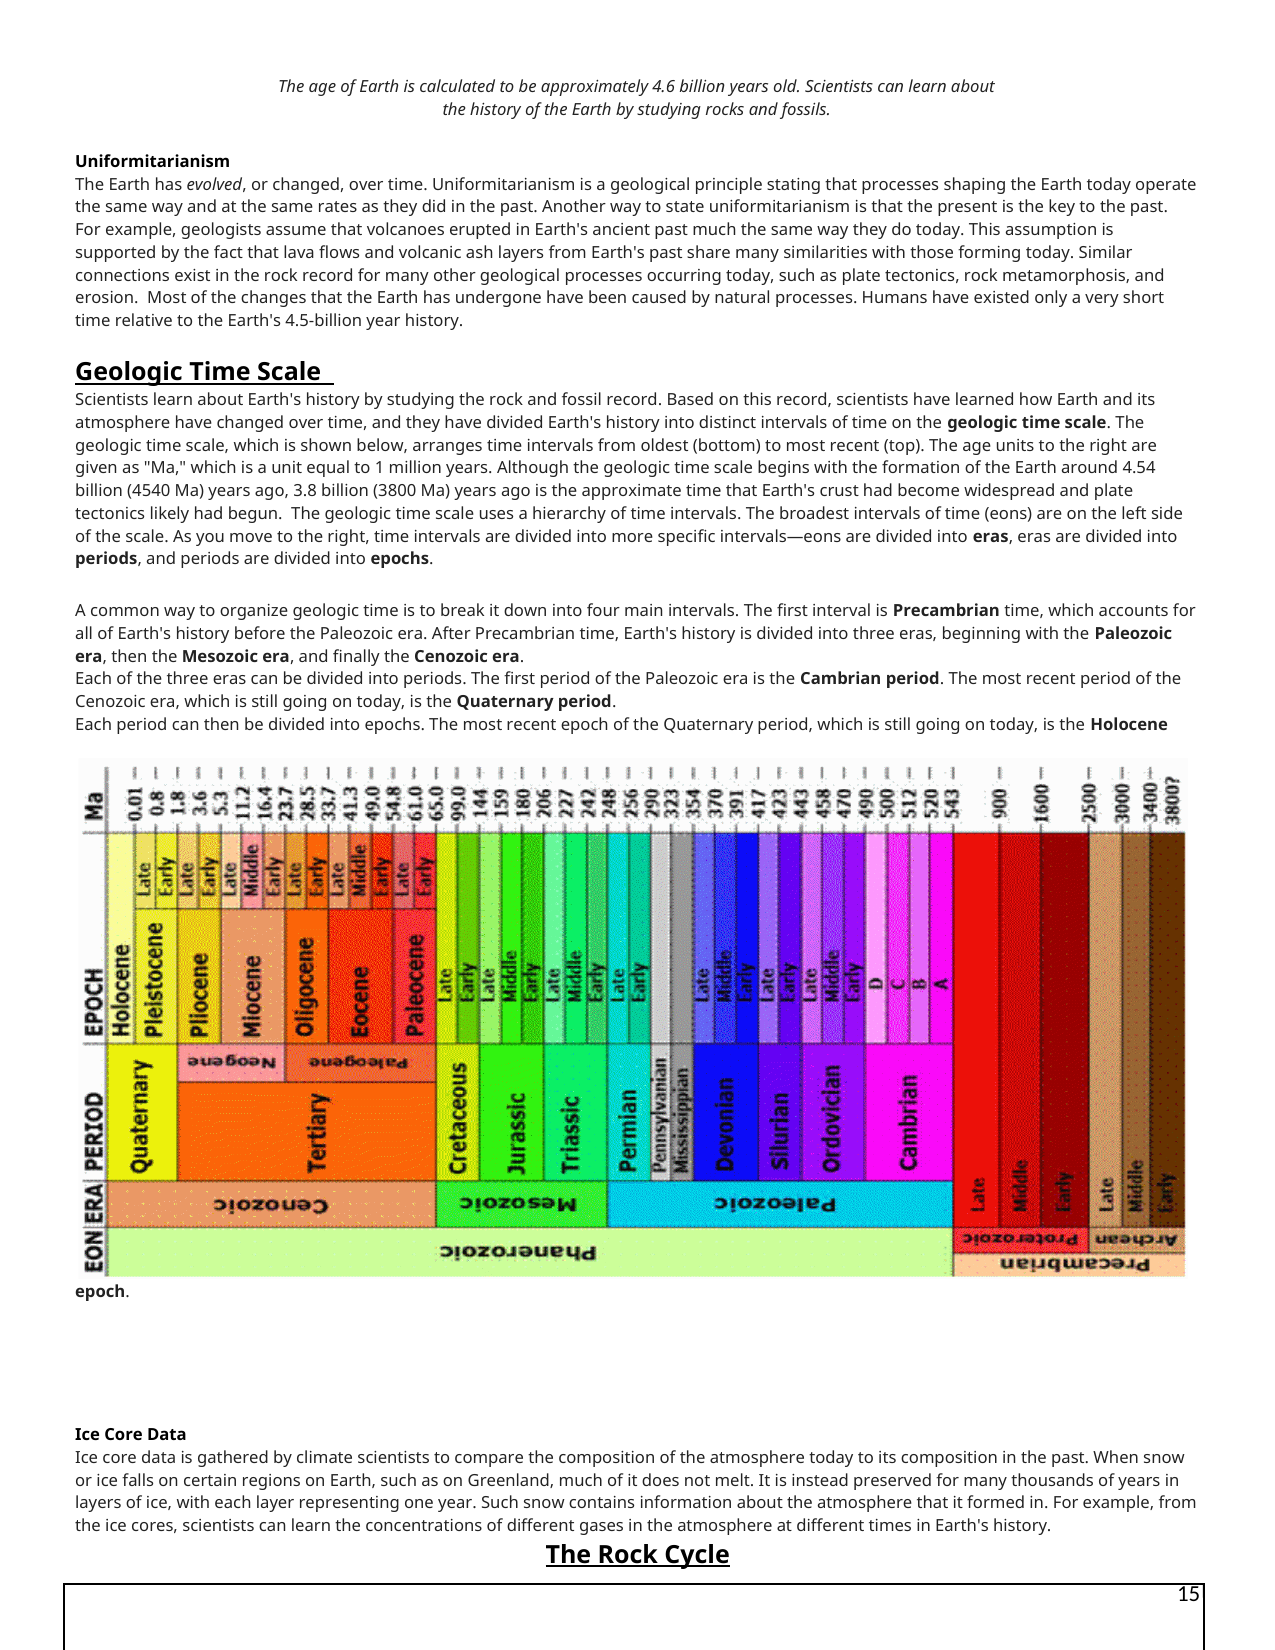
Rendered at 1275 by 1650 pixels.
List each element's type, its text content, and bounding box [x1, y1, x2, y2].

text A common way to organize geologic time is to break it down into four main intervals. The first interval is Precambrian time, which accounts for all of Earth's history before the Paleozoic era. After Precambrian time, Earth's history is divided into three eras, beginning with the Paleozoic era, then the Mesozoic era, and finally the Cenozoic era. [75, 599, 1200, 667]
text The age of Earth is calculated to be approximately 4.6 billion years old. Scientists can learn about [75, 75, 1200, 98]
subtitle The Earth has evolved, or changed, over time. Uniformitarianism is a geological principle stating that processes shaping the Earth today operate the same way and at the same rates as they did in the past. Another way to state uniformitarianism is that the present is the key to the past. For example, geologists assume that volcanoes erupted in Earth's ancient past much the same way they do today. This assumption is supported by the fact that lava flows and volcanic ash layers from Earth's past share many similarities with those forming today. Similar connections exist in the rock record for many other geological processes occurring today, such as plate tectonics, rock metamorphosis, and erosion. Most of the changes that the Earth has undergone have been caused by natural processes. Humans have existed only a very short time relative to the Earth's 4.5-billion year history. [75, 172, 1200, 331]
subtitle Geologic Time Scale [75, 354, 1200, 388]
subtitle Ice Core Data [75, 1423, 1200, 1446]
subtitle Ice core data is gathered by climate scientists to compare the composition of the atmosphere today to its composition in the past. When snow or ice falls on certain regions on Earth, such as on Greenland, much of it does not melt. It is instead preserved for many thousands of years in layers of ice, with each layer representing one year. Such snow contains information about the atmosphere that it formed in. For example, from the ice cores, scientists can learn the concentrations of different gases in the atmosphere at different times in Earth's history. [75, 1446, 1200, 1536]
subtitle Scientists learn about Earth's history by studying the rock and fossil record. Based on this record, scientists have learned how Earth and its atmosphere have changed over time, and they have divided Earth's history into distinct intervals of time on the geologic time scale. The geologic time scale, which is shown below, arranges time intervals from oldest (bottom) to most recent (top). The age units to the right are given as "Ma," which is a unit equal to 1 million years. Although the geologic time scale begins with the formation of the Earth around 4.54 billion (4540 Ma) years ago, 3.8 billion (3800 Ma) years ago is the approximate time that Earth's crust had become widespread and plate tectonics likely had begun. The geologic time scale uses a hierarchy of time intervals. The broadest intervals of time (eons) are on the left side of the scale. As you move to the right, time intervals are divided into more specific intervals—eons are divided into eras, eras are divided into periods, and periods are divided into epochs. [75, 388, 1200, 570]
subtitle Uniformitarianism [75, 149, 1200, 172]
subtitle The Rock Cycle [75, 1536, 1200, 1570]
picture [80, 758, 1188, 1279]
text Each of the three eras can be divided into periods. The first period of the Paleozoic era is the Cambrian period. The most recent period of the Cenozoic era, which is still going on today, is the Quaternary period. [75, 667, 1200, 712]
text the history of the Earth by studying rocks and fossils. [75, 98, 1200, 120]
